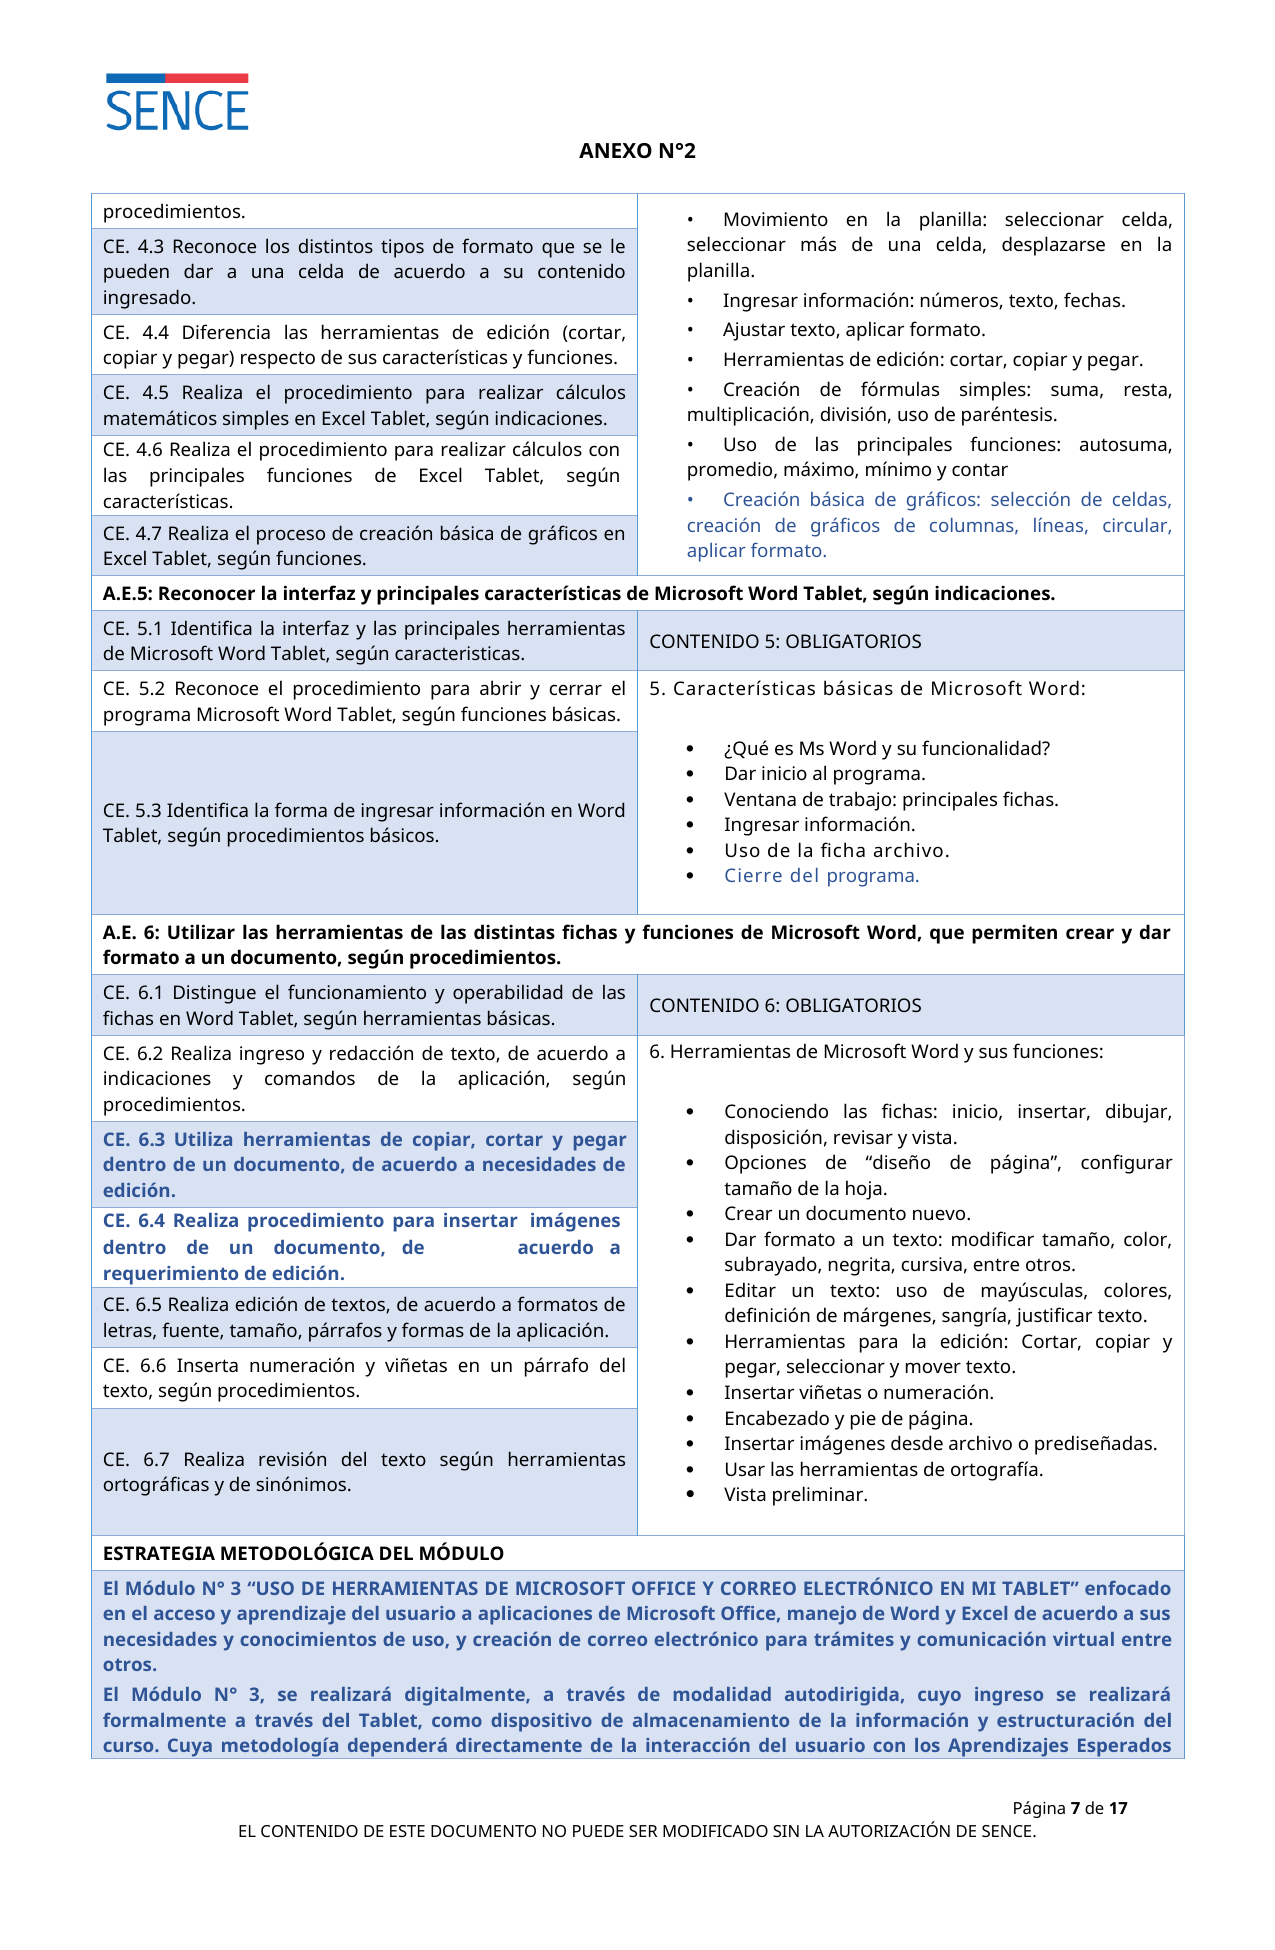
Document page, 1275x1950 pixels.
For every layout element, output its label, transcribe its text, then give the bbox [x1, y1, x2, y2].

table_cell CE. 6.2 Realiza ingreso y redacción de texto, de acuerdo a indicaciones y comandos de la aplicación, según procedimientos. [92, 1036, 637, 1121]
table_cell CE. 4.5 Realiza el procedimiento para realizar cálculos matemáticos simples en Excel Tablet, según indicaciones. [92, 375, 637, 435]
table_cell A.E. 6: Utilizar las herramientas de las distintas fichas y funciones de Microsoft Word, que permiten crear y dar formato a un documento, según procedimientos. [92, 915, 1184, 974]
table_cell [92, 194, 637, 228]
table_cell CE. 6.7 Realiza revisión del texto según herramientas ortográficas y de sinónimos. [92, 1409, 637, 1535]
table_cell CE. 4.7 Realiza el proceso de creación básica de gráficos en Excel Tablet, según funciones. [92, 516, 637, 575]
picture [106, 73, 249, 135]
table_cell 6. Herramientas de Microsoft Word y sus funciones: Conociendo las fichas: inicio, insertar, dibujar, disposición, revisar y vista. Opciones de “diseño de página”, configurar tamaño de la hoja. Crear un documento nuevo. Dar formato a un texto: modificar tamaño, color, subrayado, negrita, cursiva, entre otros. Editar un texto: uso de mayúsculas, colores, definición de márgenes, sangría, justificar texto. Herramientas para la edición: Cortar, copiar y pegar, seleccionar y mover texto. Insertar viñetas o numeración. Encabezado y pie de página. Insertar imágenes desde archivo o prediseñadas. Usar las herramientas de ortografía. Vista preliminar. [638, 1036, 1184, 1535]
table_cell CONTENIDO 6: OBLIGATORIOS [638, 975, 1184, 1035]
table_cell ESTRATEGIA METODOLÓGICA DEL MÓDULO [92, 1536, 1184, 1570]
table_cell CE. 6.4 Realiza procedimiento para insertar imágenes dentro de un documento, de acuerdo a requerimiento de edición. [92, 1208, 637, 1287]
table_cell CE. 4.6 Realiza el procedimiento para realizar cálculos con las principales funciones de Excel Tablet, según características. [92, 436, 637, 515]
table_cell CONTENIDO 5: OBLIGATORIOS [638, 611, 1184, 670]
table_cell CE. 5.3 Identifica la forma de ingresar información en Word Tablet, según procedimientos básicos. [92, 732, 637, 914]
table_cell A.E.5: Reconocer la interfaz y principales características de Microsoft Word Tablet, según indicaciones. [92, 576, 1184, 610]
table_cell CE. 4.3 Reconoce los distintos tipos de formato que se le pueden dar a una celda de acuerdo a su contenido ingresado. [92, 229, 637, 314]
table_cell CE. 6.1 Distingue el funcionamiento y operabilidad de las fichas en Word Tablet, según herramientas básicas. [92, 975, 637, 1035]
table_cell CE. 6.5 Realiza edición de textos, de acuerdo a formatos de letras, fuente, tamaño, párrafos y formas de la aplicación. [92, 1288, 637, 1347]
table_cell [92, 1571, 1184, 1758]
table_cell CE. 5.1 Identifica la interfaz y las principales herramientas de Microsoft Word Tablet, según caracteristicas. [92, 611, 637, 670]
table_cell CE. 5.2 Reconoce el procedimiento para abrir y cerrar el programa Microsoft Word Tablet, según funciones básicas. [92, 671, 637, 731]
table_cell CE. 4.4 Diferencia las herramientas de edición (cortar, copiar y pegar) respecto de sus características y funciones. [92, 315, 637, 374]
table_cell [638, 194, 1184, 575]
table_cell CE. 6.6 Inserta numeración y viñetas en un párrafo del texto, según procedimientos. [92, 1348, 637, 1407]
table_cell 5. Características básicas de Microsoft Word: ¿Qué es Ms Word y su funcionalidad? Dar inicio al programa. Ventana de trabajo: principales fichas. Ingresar información. Uso de la ficha archivo. Cierre del programa. [638, 671, 1184, 914]
table_cell CE. 6.3 Utiliza herramientas de copiar, cortar y pegar dentro de un documento, de acuerdo a necesidades de edición. [92, 1122, 637, 1207]
